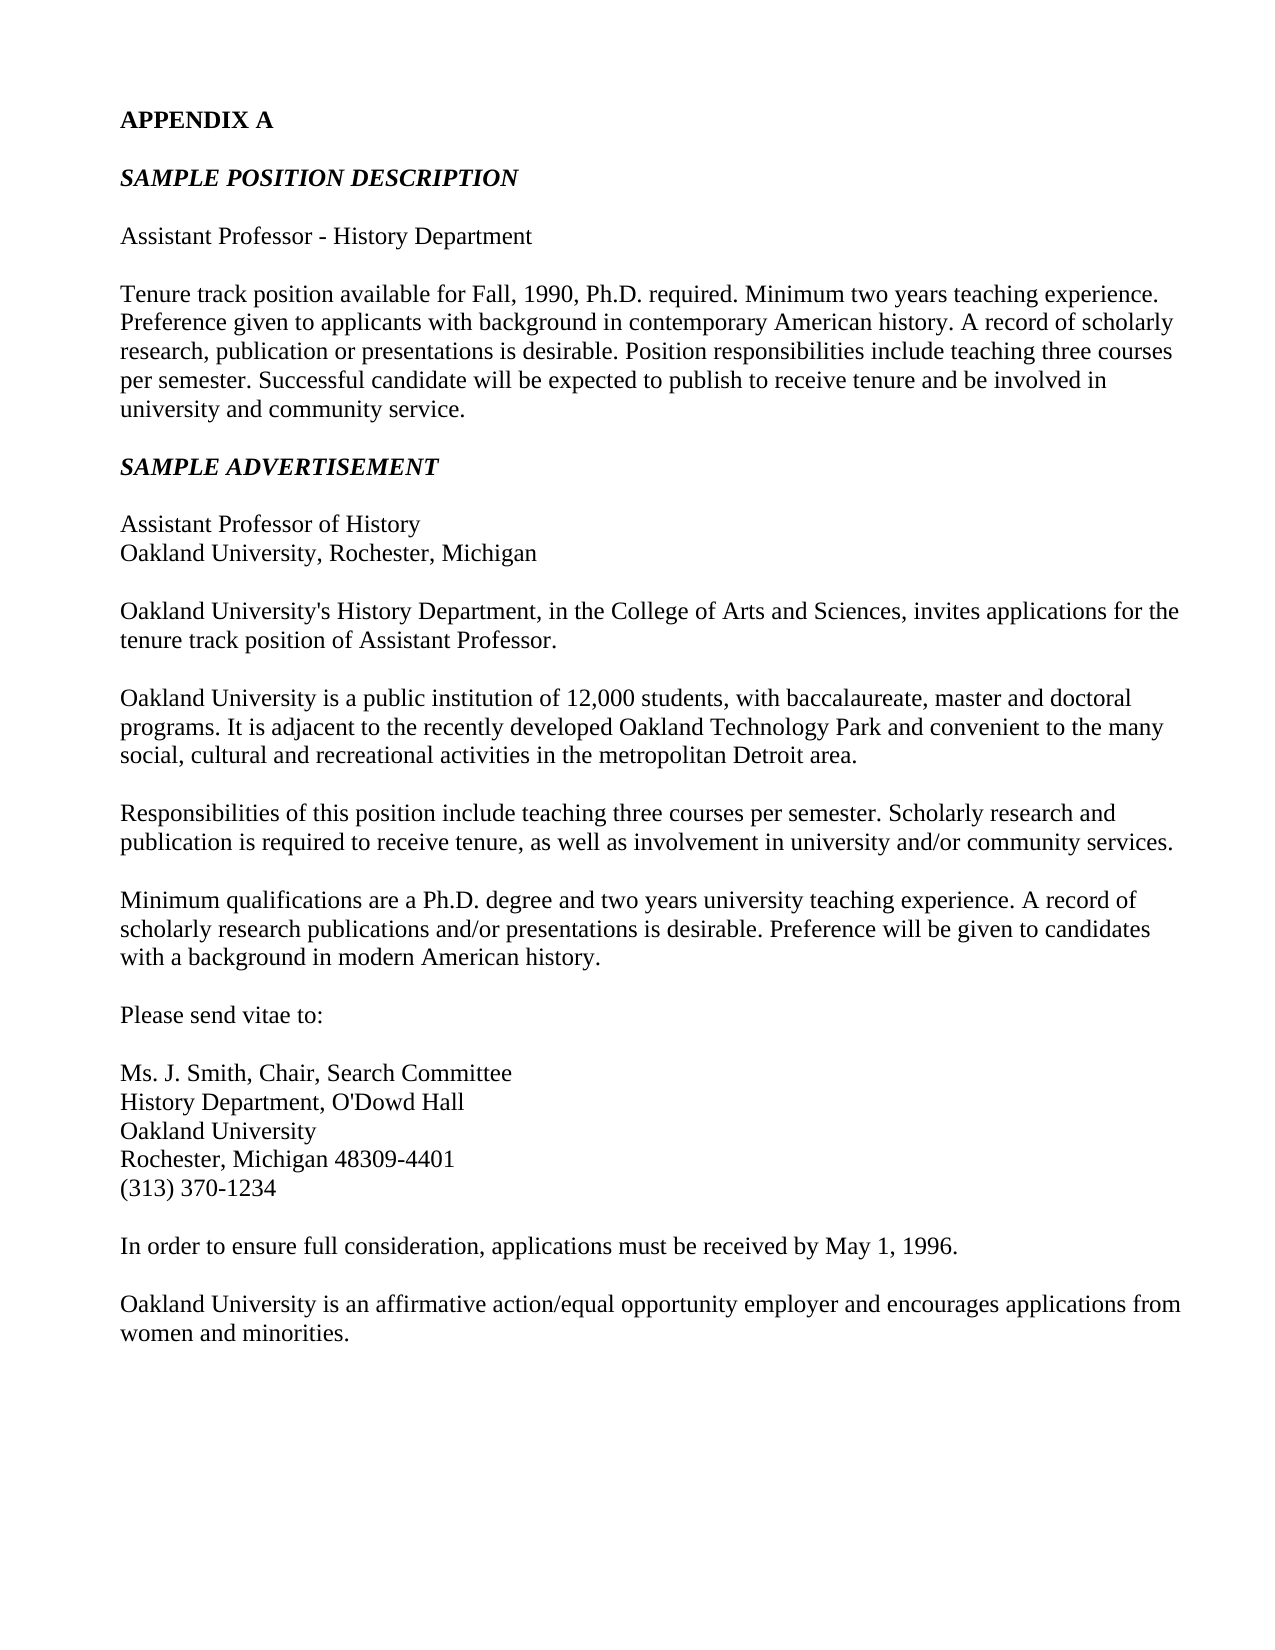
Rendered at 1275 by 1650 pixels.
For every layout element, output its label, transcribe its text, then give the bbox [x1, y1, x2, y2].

text Ms. J. Smith, Chair, Search Committee History Department, O'Dowd Hall Oakland University Rochester, Michigan 48309-4401 (313) 370-1234 [120, 1058, 1200, 1202]
text Assistant Professor of History Oakland University, Rochester, Michigan [120, 509, 1200, 567]
text SAMPLE ADVERTISEMENT [120, 452, 1200, 480]
text Assistant Professor - History Department [120, 221, 1200, 249]
text Responsibilities of this position include teaching three courses per semester. Scholarly research and publication is required to receive tenure, as well as involvement in university and/or community services. [120, 798, 1200, 856]
text Oakland University is an affirmative action/equal opportunity employer and encourages applications from women and minorities. [120, 1289, 1200, 1347]
text Minimum qualifications are a Ph.D. degree and two years university teaching experience. A record of scholarly research publications and/or presentations is desirable. Preference will be given to candidates with a background in modern American history. [120, 885, 1200, 971]
text SAMPLE POSITION DESCRIPTION [120, 163, 1200, 192]
text APPENDIX A [120, 105, 1200, 134]
text Please send vitae to: [120, 1000, 1200, 1029]
text Oakland University is a public institution of 12,000 students, with baccalaureate, master and doctoral programs. It is adjacent to the recently developed Oakland Technology Park and convenient to the many social, cultural and recreational activities in the metropolitan Detroit area. [120, 683, 1200, 769]
text Oakland University's History Department, in the College of Arts and Sciences, invites applications for the tenure track position of Assistant Professor. [120, 596, 1200, 654]
text Tenure track position available for Fall, 1990, Ph.D. required. Minimum two years teaching experience. Preference given to applicants with background in contemporary American history. A record of scholarly research, publication or presentations is desirable. Position responsibilities include teaching three courses per semester. Successful candidate will be expected to publish to receive tenure and be involved in university and community service. [120, 279, 1200, 422]
text In order to ensure full consideration, applications must be received by May 1, 1996. [120, 1231, 1200, 1260]
